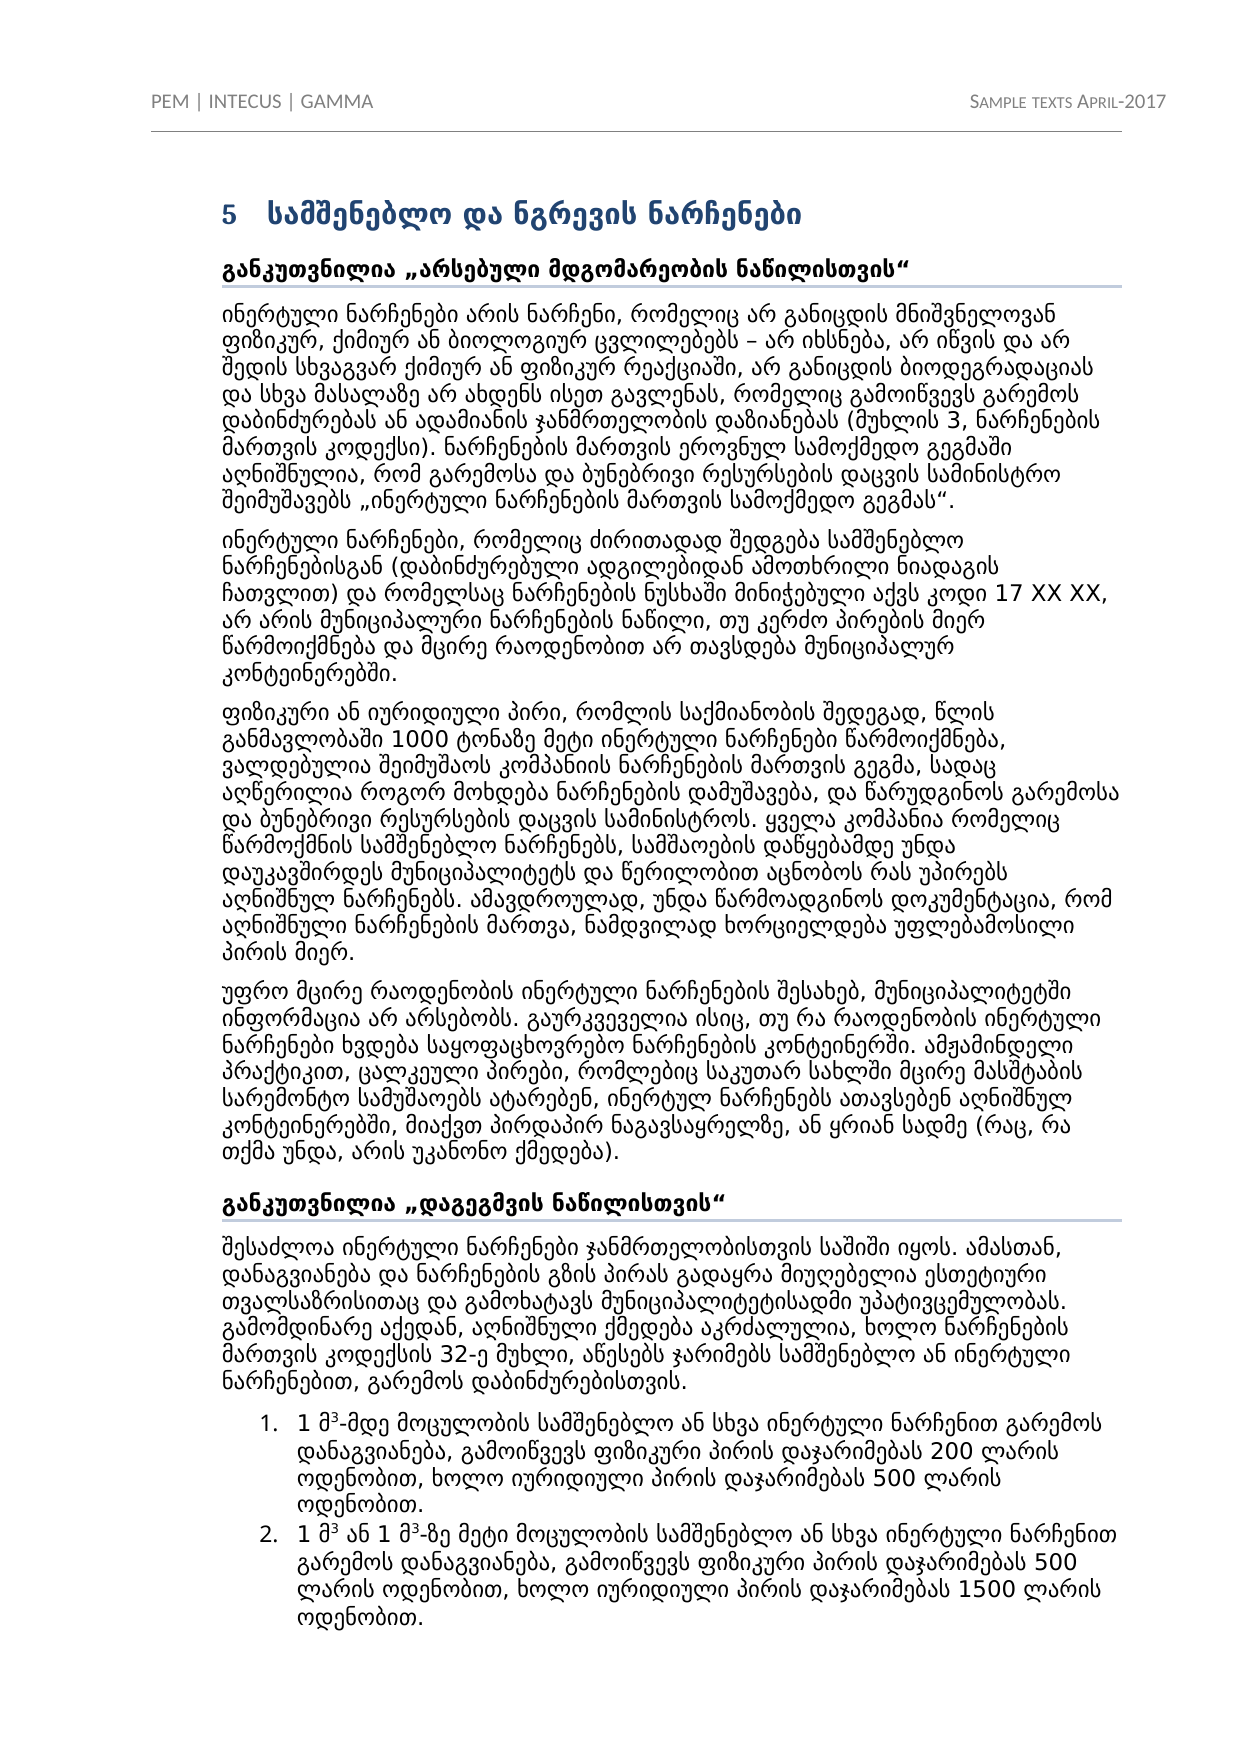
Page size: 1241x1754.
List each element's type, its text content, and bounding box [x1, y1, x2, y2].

text ინერტული ნარჩენები არის ნარჩენი, რომელიც არ განიცდის მნიშვნელოვან ფიზიკურ, ქიმიურ ან ბიოლოგიურ ცვლილებებს – არ იხსნება, არ იწვის და არ შედის სხვაგვარ ქიმიურ ან ფიზიკურ რეაქციაში, არ განიცდის ბიოდეგრადაციას და სხვა მასალაზე არ ახდენს ისეთ გავლენას, რომელიც გამოიწვევს გარემოს დაბინძურებას ან ადამიანის ჯანმრთელობის დაზიანებას (მუხლის 3, ნარჩენების მართვის კოდექსი). ნარჩენების მართვის ეროვნულ სამოქმედო გეგმაში აღნიშნულია, რომ გარემოსა და ბუნებრივი რესურსების დაცვის სამინისტრო შეიმუშავებს „ინერტული ნარჩენების მართვის სამოქმედო გეგმას“. [222, 301, 1122, 514]
text შესაძლოა ინერტული ნარჩენები ჯანმრთელობისთვის საშიში იყოს. ამასთან, დანაგვიანება და ნარჩენების გზის პირას გადაყრა მიუღებელია ესთეტიური თვალსაზრისითაც და გამოხატავს მუნიციპალიტეტისადმი უპატივცემულობას. გამომდინარე აქედან, აღნიშნული ქმედება აკრძალულია, ხოლო ნარჩენების მართვის კოდექსის 32-ე მუხლი, აწესებს ჯარიმებს სამშენებლო ან ინერტული ნარჩენებით, გარემოს დაბინძურებისთვის. [222, 1234, 1122, 1394]
list 1 მ3-მდე მოცულობის სამშენებლო ან სხვა ინერტული ნარჩენით გარემოს დანაგვიანება, გამოიწვევს ფიზიკური პირის დაჯარიმებას 200 ლარის ოდენობით, ხოლო იურიდიული პირის დაჯარიმებას 500 ლარის ოდენობით. [259, 1407, 1122, 1518]
text ინერტული ნარჩენები, რომელიც ძირითადად შედგება სამშენებლო ნარჩენებისგან (დაბინძურებული ადგილებიდან ამოთხრილი ნიადაგის ჩათვლით) და რომელსაც ნარჩენების ნუსხაში მინიჭებული აქვს კოდი 17 XX XX, არ არის მუნიციპალური ნარჩენების ნაწილი, თუ კერძო პირების მიერ წარმოიქმნება და მცირე რაოდენობით არ თავსდება მუნიციპალურ კონტეინერებში. [222, 527, 1122, 687]
text განკუთვნილია „დაგეგმვის ნაწილისთვის“ [222, 1190, 1122, 1219]
text ფიზიკური ან იურიდიული პირი, რომლის საქმიანობის შედეგად, წლის განმავლობაში 1000 ტონაზე მეტი ინერტული ნარჩენები წარმოიქმნება, ვალდებულია შეიმუშაოს კომპანიის ნარჩენების მართვის გეგმა, სადაც აღწერილია როგორ მოხდება ნარჩენების დამუშავება, და წარუდგინოს გარემოსა და ბუნებრივი რესურსების დაცვის სამინისტროს. ყველა კომპანია რომელიც წარმოქმნის სამშენებლო ნარჩენებს, სამშაოების დაწყებამდე უნდა დაუკავშირდეს მუნიციპალიტეტს და წერილობით აცნობოს რას უპირებს აღნიშნულ ნარჩენებს. ამავდროულად, უნდა წარმოადგინოს დოკუმენტაცია, რომ აღნიშნული ნარჩენების მართვა, ნამდვილად ხორციელდება უფლებამოსილი პირის მიერ. [222, 699, 1122, 966]
list 1 მ3 ან 1 მ3-ზე მეტი მოცულობის სამშენებლო ან სხვა ინერტული ნარჩენით გარემოს დანაგვიანება, გამოიწვევს ფიზიკური პირის დაჯარიმებას 500 ლარის ოდენობით, ხოლო იურიდიული პირის დაჯარიმებას 1500 ლარის ოდენობით. [259, 1518, 1122, 1631]
subtitle სამშენებლო და ნგრევის ნარჩენები [222, 197, 1122, 232]
text უფრო მცირე რაოდენობის ინერტული ნარჩენების შესახებ, მუნიციპალიტეტში ინფორმაცია არ არსებობს. გაურკვეველია ისიც, თუ რა რაოდენობის ინერტული ნარჩენები ხვდება საყოფაცხოვრებო ნარჩენების კონტეინერში. ამჟამინდელი პრაქტიკით, ცალკეული პირები, რომლებიც საკუთარ სახლში მცირე მასშტაბის სარემონტო სამუშაოებს ატარებენ, ინერტულ ნარჩენებს ათავსებენ აღნიშნულ კონტეინერებში, მიაქვთ პირდაპირ ნაგავსაყრელზე, ან ყრიან სადმე (რაც, რა თქმა უნდა, არის უკანონო ქმედება). [222, 978, 1122, 1165]
text განკუთვნილია „არსებული მდგომარეობის ნაწილისთვის“ [222, 257, 1122, 285]
